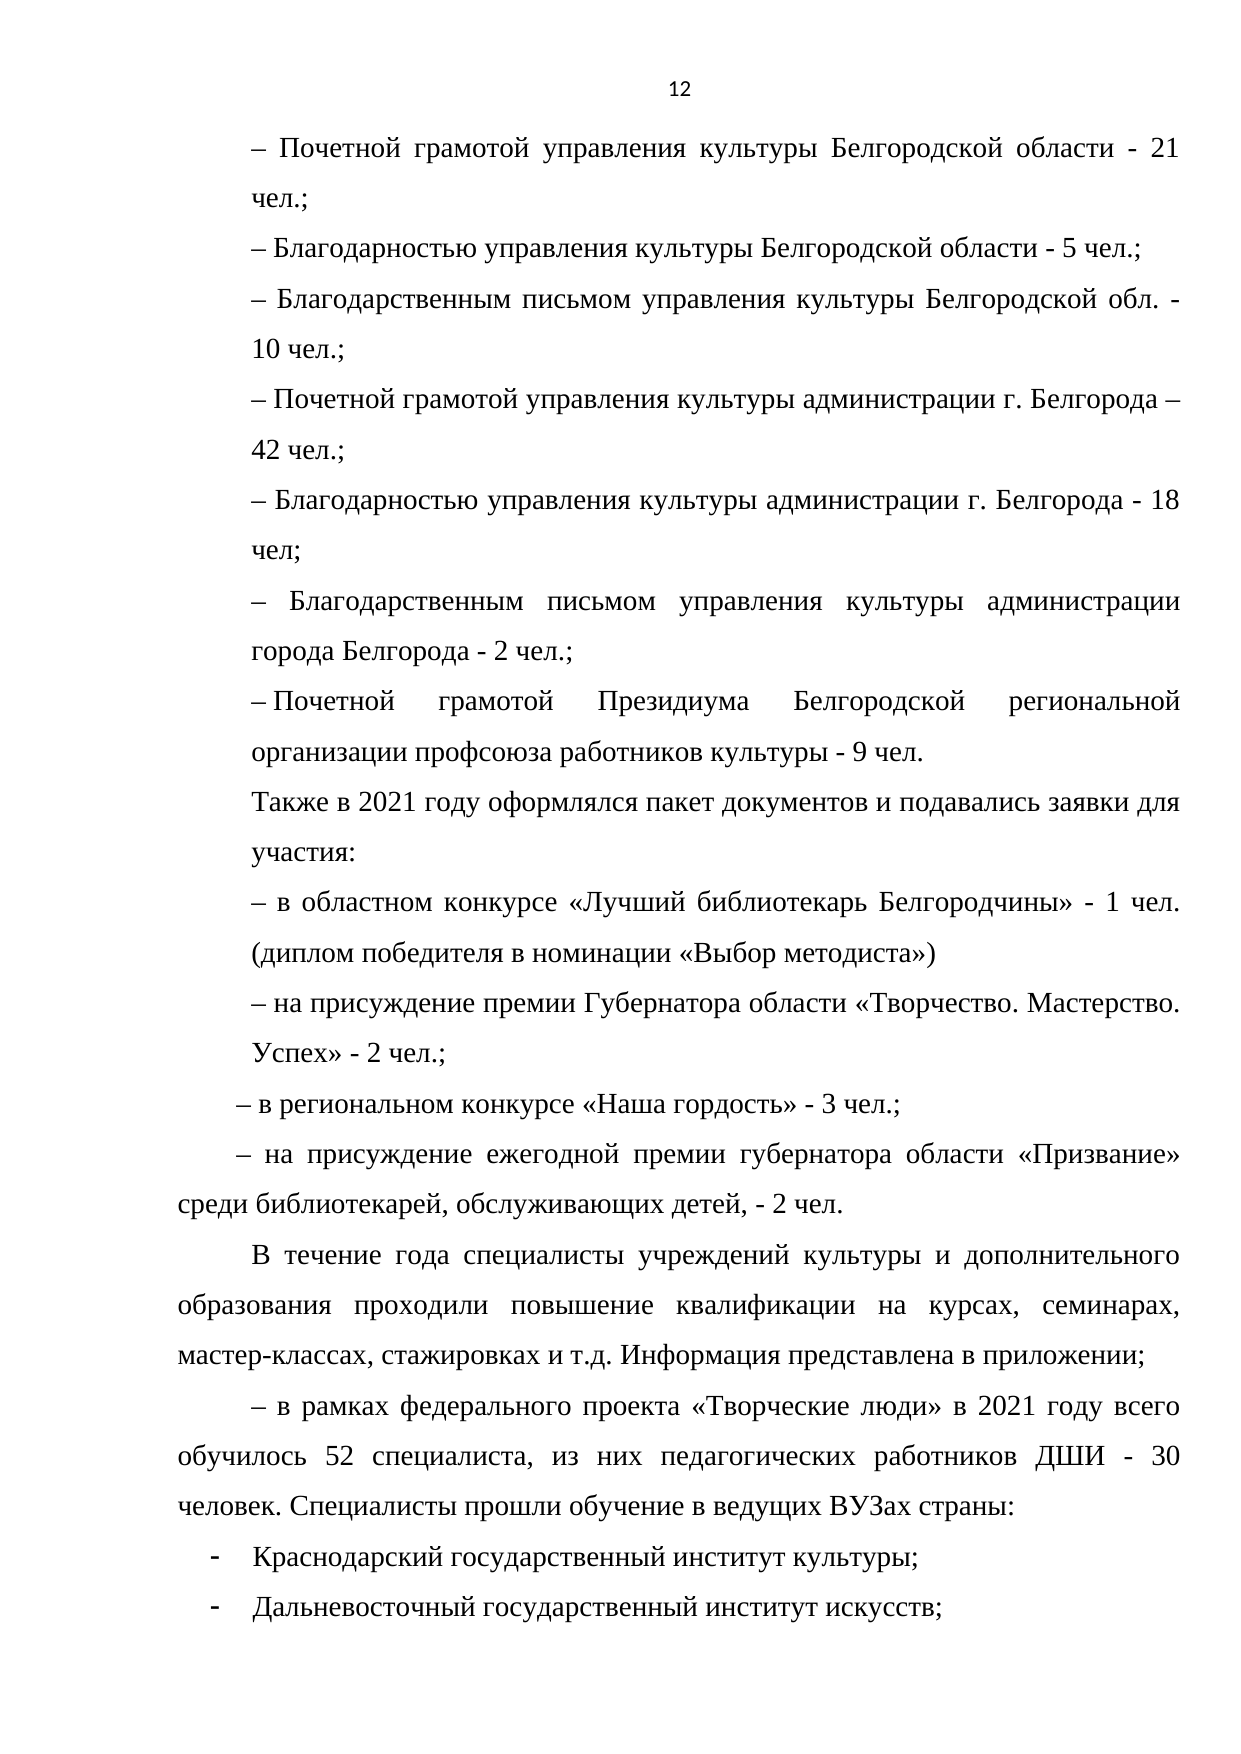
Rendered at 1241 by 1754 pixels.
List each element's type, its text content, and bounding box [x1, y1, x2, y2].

text В течение года специалисты учреждений культуры и дополнительного образования проходили повышение квалификации на курсах, семинарах, мастер-классах, стажировках и т.д. Информация представлена в приложении; [177, 1237, 1181, 1371]
text – Благодарственным письмом управления культуры Белгородской обл. - 10 чел.; [251, 281, 1181, 365]
text – Почетной грамотой управления культуры Белгородской области - 21 чел.; [251, 130, 1181, 214]
text – в региональном конкурсе «Наша гордость» - 3 чел.; [177, 1086, 1181, 1119]
text – в областном конкурсе «Лучший библиотекарь Белгородчины» - 1 чел. (диплом победителя в номинации «Выбор методиста») [251, 884, 1181, 968]
list Краснодарский государственный институт культуры; [215, 1539, 1181, 1572]
text – Благодарственным письмом управления культуры администрации города Белгорода - 2 чел.; [251, 583, 1181, 667]
text Также в 2021 году оформлялся пакет документов и подавались заявки для участия: [251, 784, 1181, 868]
text – Почетной грамотой Президиума Белгородской региональной организации профсоюза работников культуры - 9 чел. [251, 683, 1181, 767]
text – Почетной грамотой управления культуры администрации г. Белгорода – 42 чел.; [251, 381, 1181, 465]
list Дальневосточный государственный институт искусств; [215, 1589, 1181, 1623]
text – на присуждение премии Губернатора области «Творчество. Мастерство. Успех» - 2 чел.; [251, 985, 1181, 1069]
text – на присуждение ежегодной премии губернатора области «Призвание» среди библиотекарей, обслуживающих детей, - 2 чел. [177, 1136, 1181, 1220]
text – Благодарностью управления культуры Белгородской области - 5 чел.; [251, 231, 1181, 264]
text – в рамках федерального проекта «Творческие люди» в 2021 году всего обучилось 52 специалиста, из них педагогических работников ДШИ - 30 человек. Специалисты прошли обучение в ведущих ВУЗах страны: [177, 1388, 1181, 1522]
text – Благодарностью управления культуры администрации г. Белгорода - 18 чел; [251, 482, 1181, 566]
